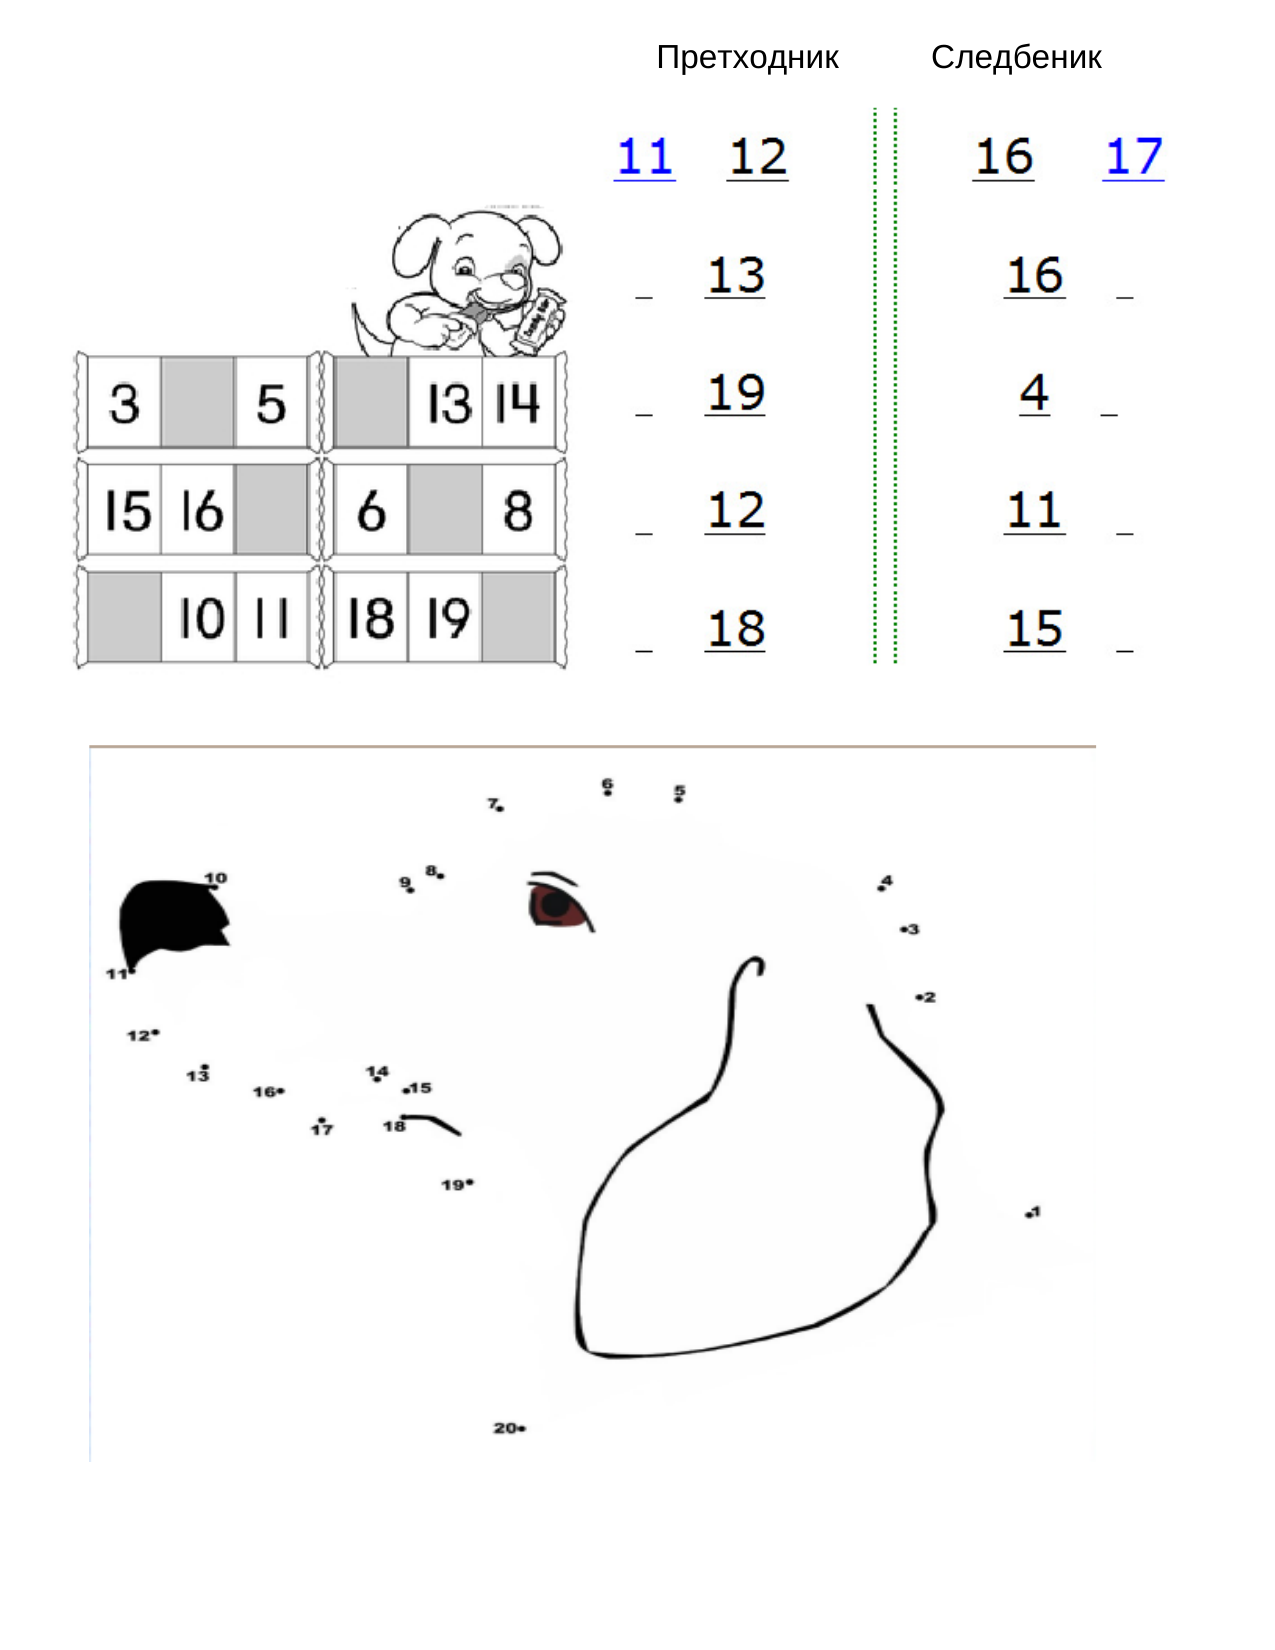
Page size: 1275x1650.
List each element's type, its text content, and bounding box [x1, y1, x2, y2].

picture [56, 102, 1187, 687]
picture [89, 745, 1097, 1462]
text Претходник Следбеник [56, 37, 1209, 76]
